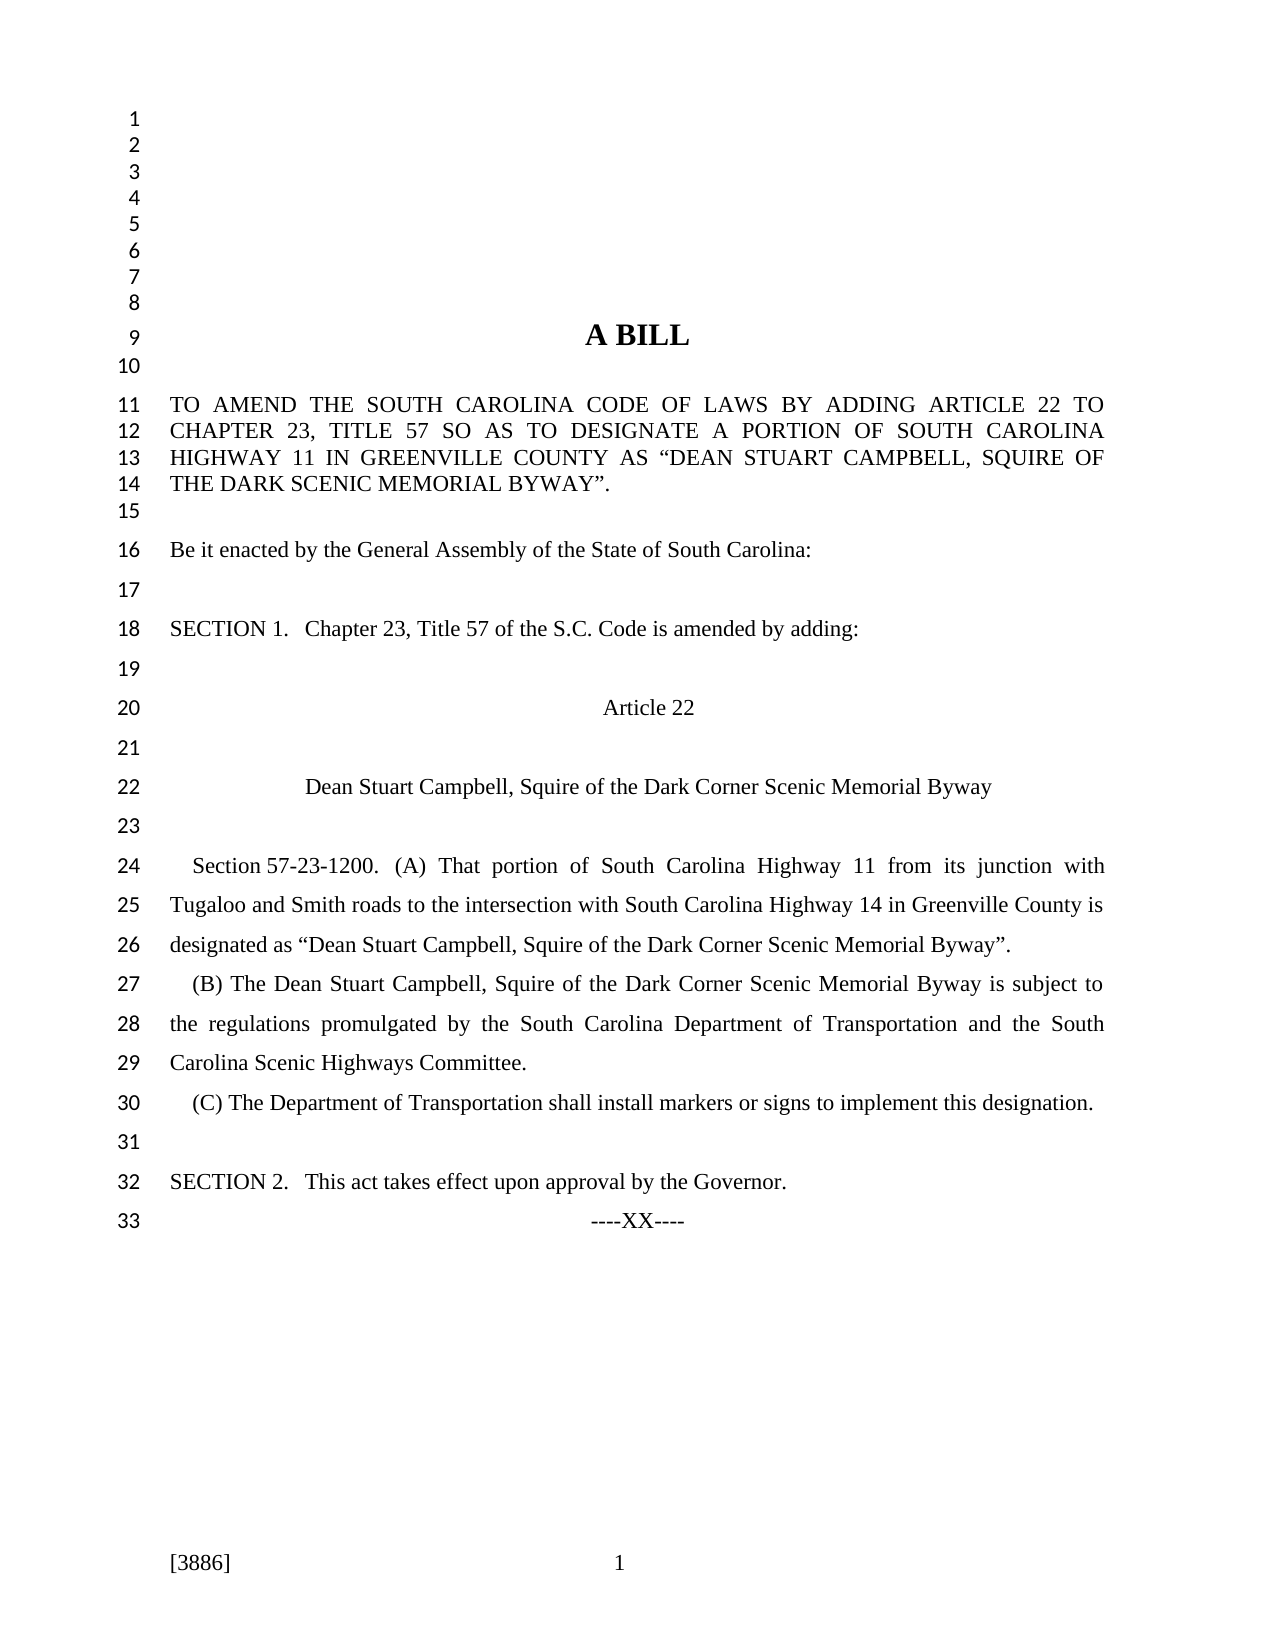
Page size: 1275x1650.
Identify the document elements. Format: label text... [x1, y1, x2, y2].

text (B) The Dean Stuart Campbell, Squire of the Dark Corner Scenic Memorial Byway is subject to the regulations promulgated by the South Carolina Department of Transportation and the South Carolina Scenic Highways Committee. [169, 970, 1106, 1076]
text Article 22 [169, 694, 1106, 720]
text Be it enacted by the General Assembly of the State of South Carolina: [169, 536, 1106, 562]
text Section 57‑23‑1200. (A) That portion of South Carolina Highway 11 from its junction with Tugaloo and Smith roads to the intersection with South Carolina Highway 14 in Greenville County is designated as “Dean Stuart Campbell, Squire of the Dark Corner Scenic Memorial Byway”. [169, 852, 1106, 957]
text SECTION 2. This act takes effect upon approval by the Governor. [169, 1168, 1106, 1194]
text Dean Stuart Campbell, Squire of the Dark Corner Scenic Memorial Byway [169, 773, 1106, 799]
text A bill [169, 316, 1106, 352]
text ----XX---- [169, 1207, 1106, 1234]
text (C) The Department of Transportation shall install markers or signs to implement this designation. [169, 1089, 1106, 1115]
text SECTION 1. Chapter 23, Title 57 of the S.C. Code is amended by adding: [169, 615, 1106, 641]
